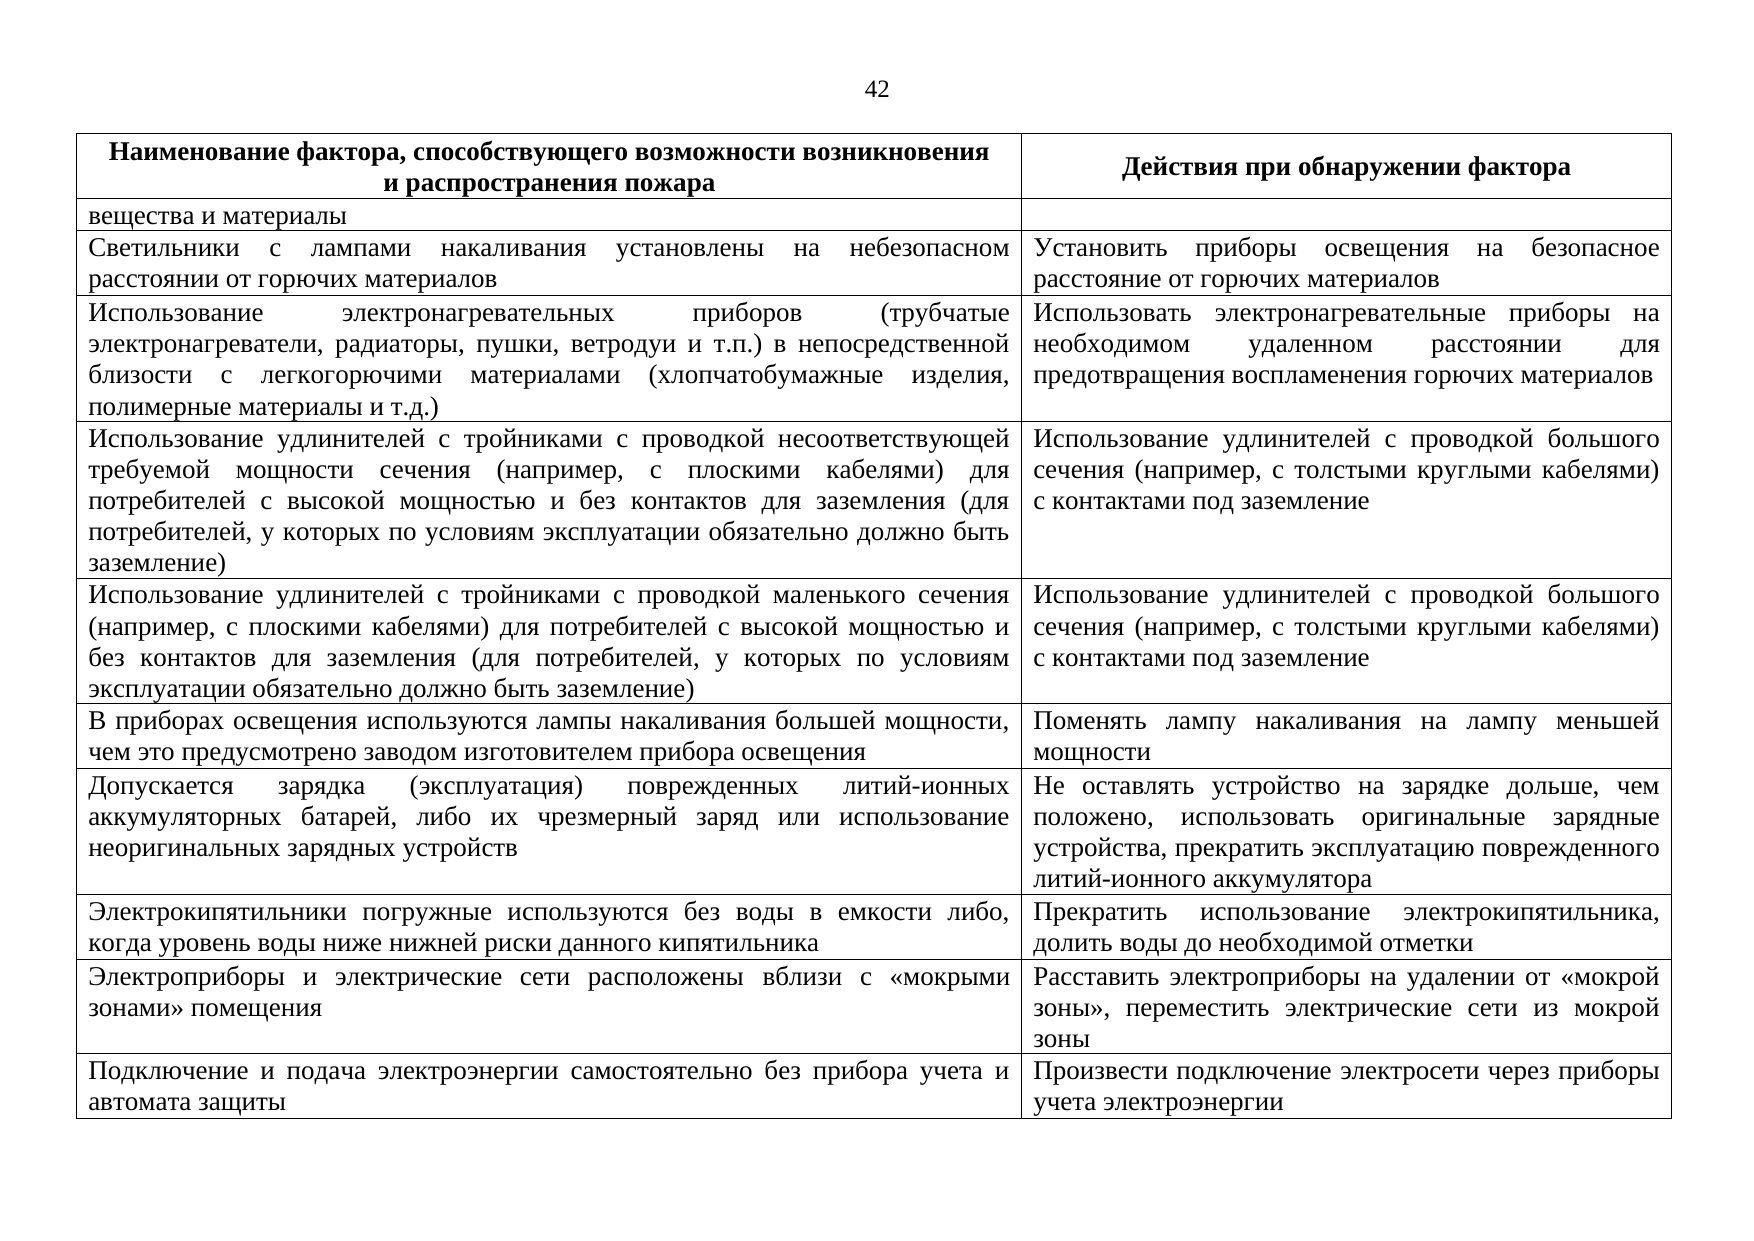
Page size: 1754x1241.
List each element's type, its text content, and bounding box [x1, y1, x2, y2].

table_header Наименование фактора, способствующего возможности возникновения и распространения пожара [77, 134, 1021, 198]
table_cell Использование удлинителей с проводкой большого сечения (например, с толстыми круглыми кабелями) с контактами под заземление [1022, 422, 1671, 577]
table_cell Использование удлинителей с тройниками с проводкой маленького сечения (например, с плоскими кабелями) для потребителей с высокой мощностью и без контактов для заземления (для потребителей, у которых по условиям эксплуатации обязательно должно быть заземление) [77, 579, 1021, 703]
table_cell Произвести подключение электросети через приборы учета электроэнергии [1022, 1054, 1671, 1118]
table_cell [1022, 199, 1671, 230]
table_cell Использование электронагревательных приборов (трубчатые электронагреватели, радиаторы, пушки, ветродуи и т.п.) в непосредственной близости с легкогорючими материалами (хлопчатобумажные изделия, полимерные материалы и т.д.) [77, 296, 1021, 421]
table_cell Допускается зарядка (эксплуатация) поврежденных литий-ионных аккумуляторных батарей, либо их чрезмерный заряд или использование неоригинальных зарядных устройств [77, 769, 1021, 894]
table_cell Подключение и подача электроэнергии самостоятельно без прибора учета и автомата защиты [77, 1054, 1021, 1118]
table_cell Не оставлять устройство на зарядке дольше, чем положено, использовать оригинальные зарядные устройства, прекратить эксплуатацию поврежденного литий-ионного аккумулятора [1022, 769, 1671, 894]
table_cell В приборах освещения используются лампы накаливания большей мощности, чем это предусмотрено заводом изготовителем прибора освещения [77, 704, 1021, 768]
table_cell Электрокипятильники погружные используются без воды в емкости либо, когда уровень воды ниже нижней риски данного кипятильника [77, 895, 1021, 959]
table_cell Расставить электроприборы на удалении от «мокрой зоны», переместить электрические сети из мокрой зоны [1022, 960, 1671, 1053]
table_header Действия при обнаружении фактора [1022, 134, 1671, 198]
table_cell Электроприборы и электрические сети расположены вблизи с «мокрыми зонами» помещения [77, 960, 1021, 1053]
table_cell Использование удлинителей с проводкой большого сечения (например, с толстыми круглыми кабелями) с контактами под заземление [1022, 579, 1671, 703]
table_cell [77, 199, 1021, 230]
table_cell Прекратить использование электрокипятильника, долить воды до необходимой отметки [1022, 895, 1671, 959]
table_cell Использовать электронагревательные приборы на необходимом удаленном расстоянии для предотвращения воспламенения горючих материалов [1022, 296, 1671, 421]
table_cell Использование удлинителей с тройниками с проводкой несоответствующей требуемой мощности сечения (например, с плоскими кабелями) для потребителей с высокой мощностью и без контактов для заземления (для потребителей, у которых по условиям эксплуатации обязательно должно быть заземление) [77, 422, 1021, 577]
table_cell Поменять лампу накаливания на лампу меньшей мощности [1022, 704, 1671, 768]
table_cell Установить приборы освещения на безопасное расстояние от горючих материалов [1022, 231, 1671, 295]
table_cell Светильники с лампами накаливания установлены на небезопасном расстоянии от горючих материалов [77, 231, 1021, 295]
